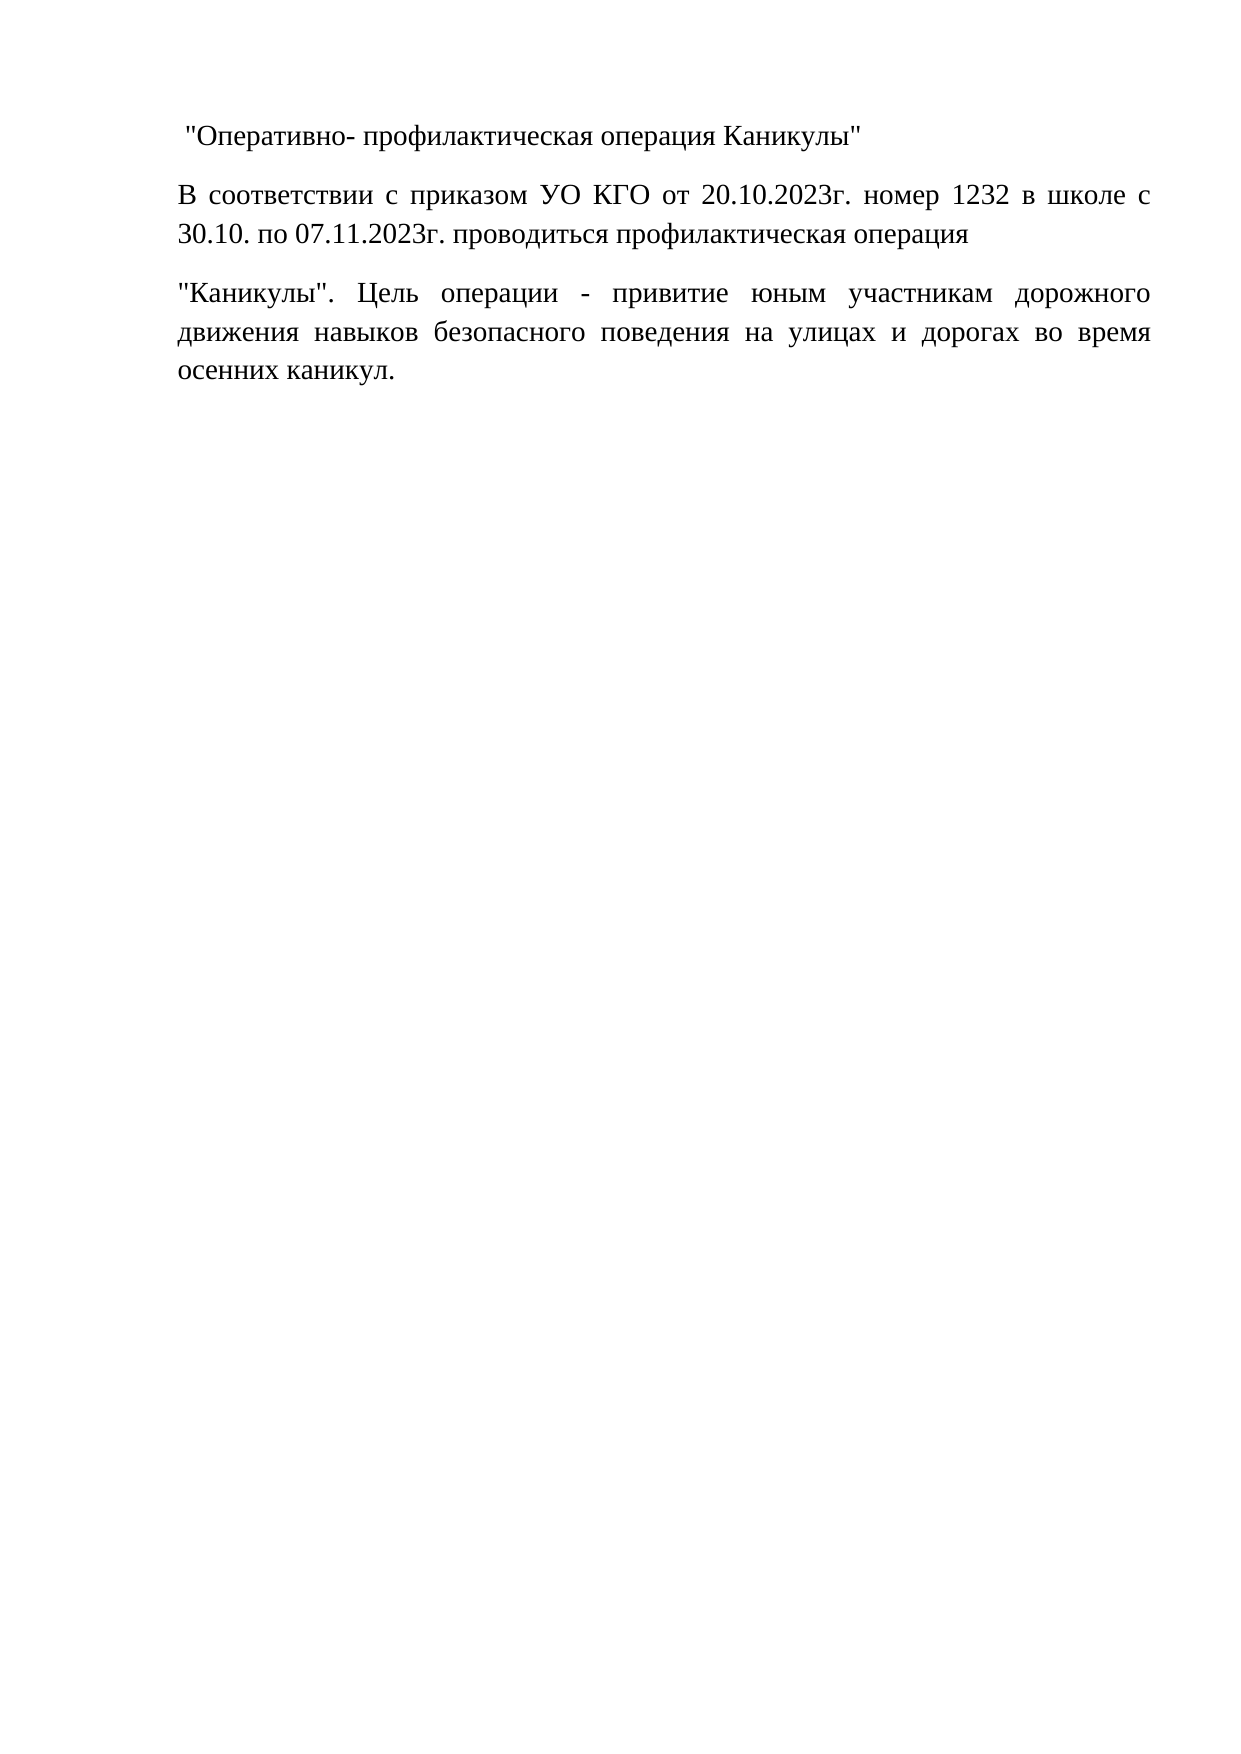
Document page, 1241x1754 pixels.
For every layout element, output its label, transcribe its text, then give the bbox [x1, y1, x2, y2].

text "Каникулы". Цель операции - привитие юным участникам дорожного движения навыков безопасного поведения на улицах и дорогах во время осенних каникул. [177, 275, 1152, 386]
text "Оперативно- профилактическая операция Каникулы" [177, 118, 1152, 152]
text В соответствии с приказом УО КГО от 20.10.2023г. номер 1232 в школе с 30.10. по 07.11.2023г. проводиться профилактическая операция [177, 177, 1152, 249]
